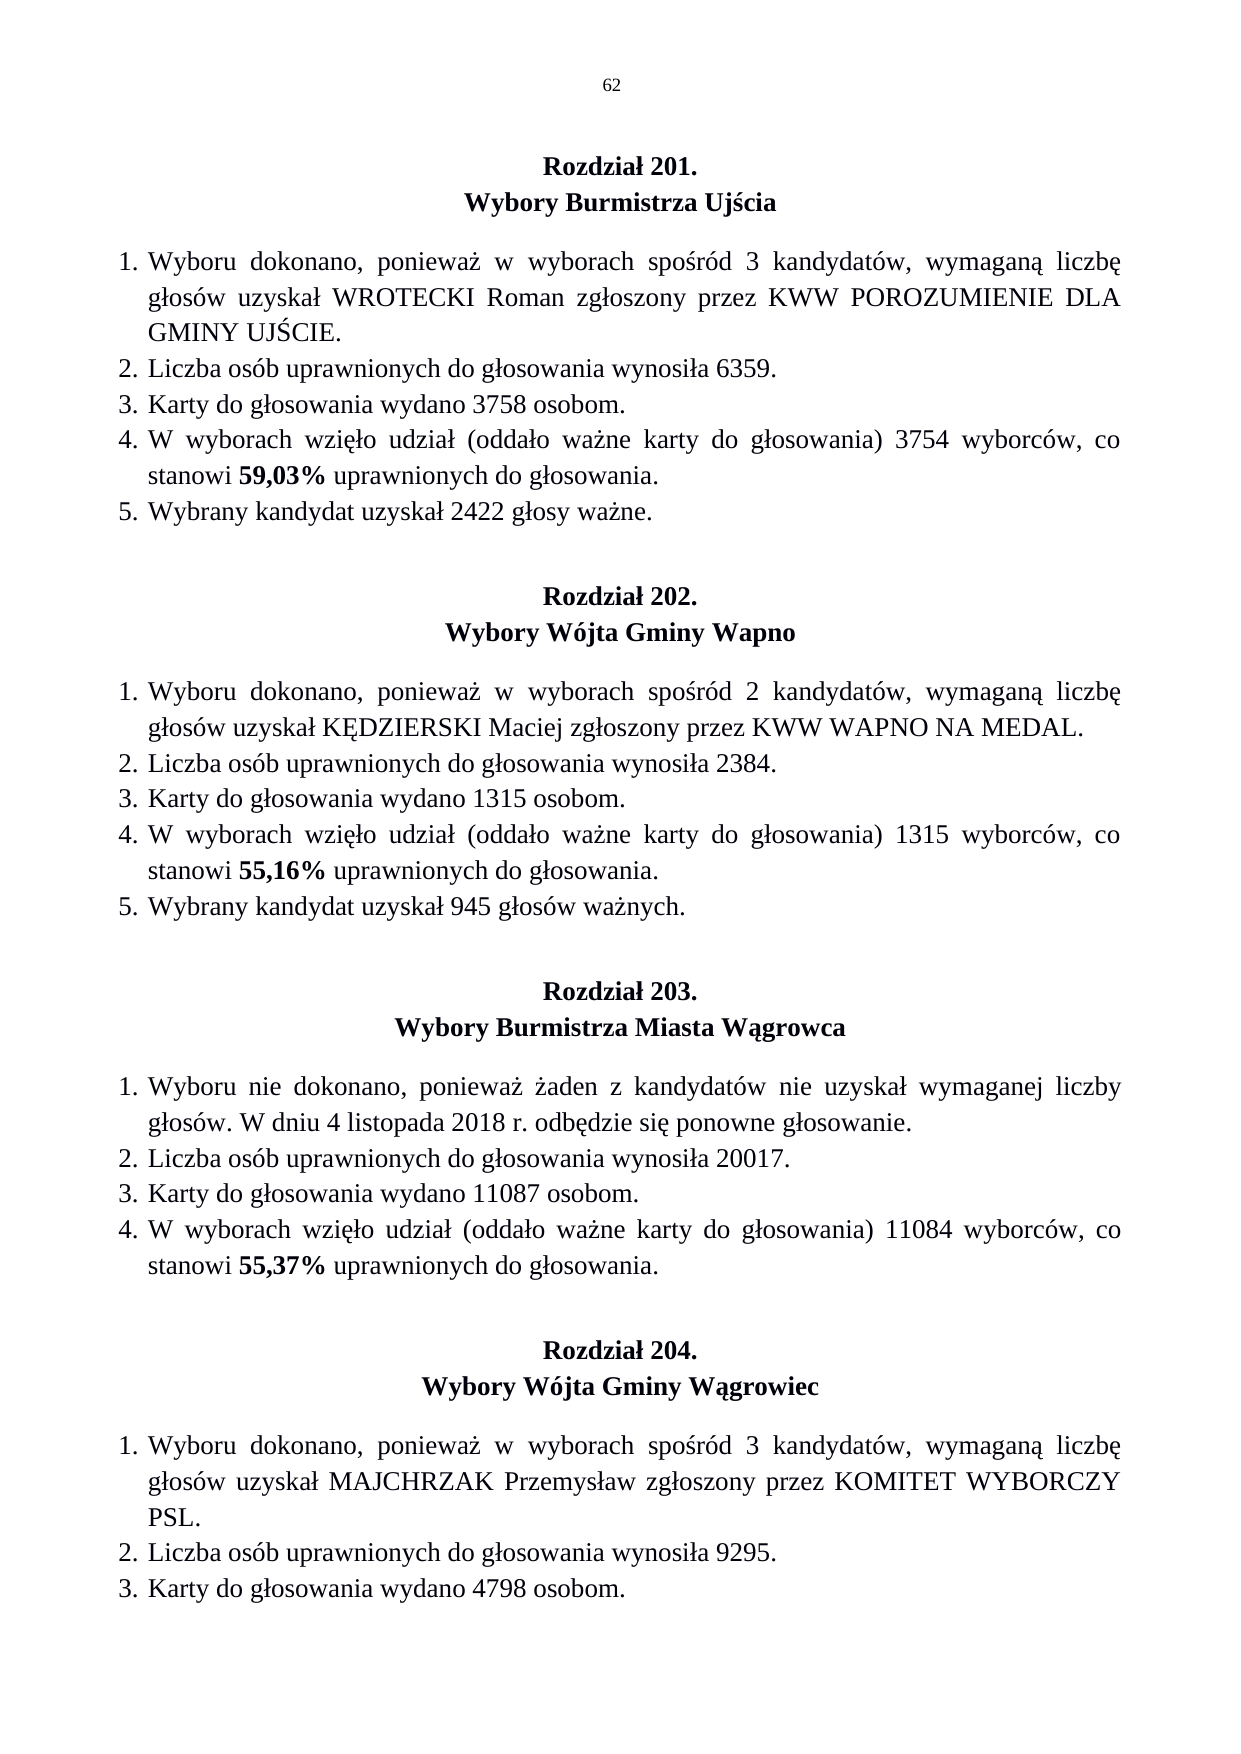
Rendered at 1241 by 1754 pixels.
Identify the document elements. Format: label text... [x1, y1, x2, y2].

text 1. Wyboru nie dokonano, ponieważ żaden z kandydatów nie uzyskał wymaganej liczby głosów. W dniu 4 listopada 2018 r. odbędzie się ponowne głosowanie. [118, 1070, 1122, 1137]
text 2. Liczba osób uprawnionych do głosowania wynosiła 9295. [118, 1536, 1122, 1568]
text Rozdział 203. Wybory Burmistrza Miasta Wągrowca [118, 975, 1122, 1067]
text 5. Wybrany kandydat uzyskał 2422 głosy ważne. [118, 495, 1122, 526]
text 4. W wyborach wzięło udział (oddało ważne karty do głosowania) 1315 wyborców, co stanowi 55,16% uprawnionych do głosowania. [118, 818, 1122, 885]
text 1. Wyboru dokonano, ponieważ w wyborach spośród 3 kandydatów, wymaganą liczbę głosów uzyskał MAJCHRZAK Przemysław zgłoszony przez KOMITET WYBORCZY PSL. [118, 1429, 1122, 1532]
text Rozdział 202. Wybory Wójta Gminy Wapno [118, 581, 1122, 672]
text 3. Karty do głosowania wydano 1315 osobom. [118, 783, 1122, 814]
text Rozdział 201. Wybory Burmistrza Ujścia [118, 150, 1122, 242]
text 3. Karty do głosowania wydano 4798 osobom. [118, 1572, 1122, 1603]
text 1. Wyboru dokonano, ponieważ w wyborach spośród 3 kandydatów, wymaganą liczbę głosów uzyskał WROTECKI Roman zgłoszony przez KWW POROZUMIENIE DLA GMINY UJŚCIE. [118, 245, 1122, 347]
text 2. Liczba osób uprawnionych do głosowania wynosiła 2384. [118, 747, 1122, 778]
text 4. W wyborach wzięło udział (oddało ważne karty do głosowania) 3754 wyborców, co stanowi 59,03% uprawnionych do głosowania. [118, 423, 1122, 490]
text 1. Wyboru dokonano, ponieważ w wyborach spośród 2 kandydatów, wymaganą liczbę głosów uzyskał KĘDZIERSKI Maciej zgłoszony przez KWW WAPNO NA MEDAL. [118, 675, 1122, 742]
text 2. Liczba osób uprawnionych do głosowania wynosiła 20017. [118, 1142, 1122, 1173]
text 5. Wybrany kandydat uzyskał 945 głosów ważnych. [118, 890, 1122, 921]
text 3. Karty do głosowania wydano 11087 osobom. [118, 1177, 1122, 1208]
text 2. Liczba osób uprawnionych do głosowania wynosiła 6359. [118, 352, 1122, 383]
text 3. Karty do głosowania wydano 3758 osobom. [118, 388, 1122, 419]
text Rozdział 204. Wybory Wójta Gminy Wągrowiec [118, 1334, 1122, 1426]
text 4. W wyborach wzięło udział (oddało ważne karty do głosowania) 11084 wyborców, co stanowi 55,37% uprawnionych do głosowania. [118, 1213, 1122, 1280]
